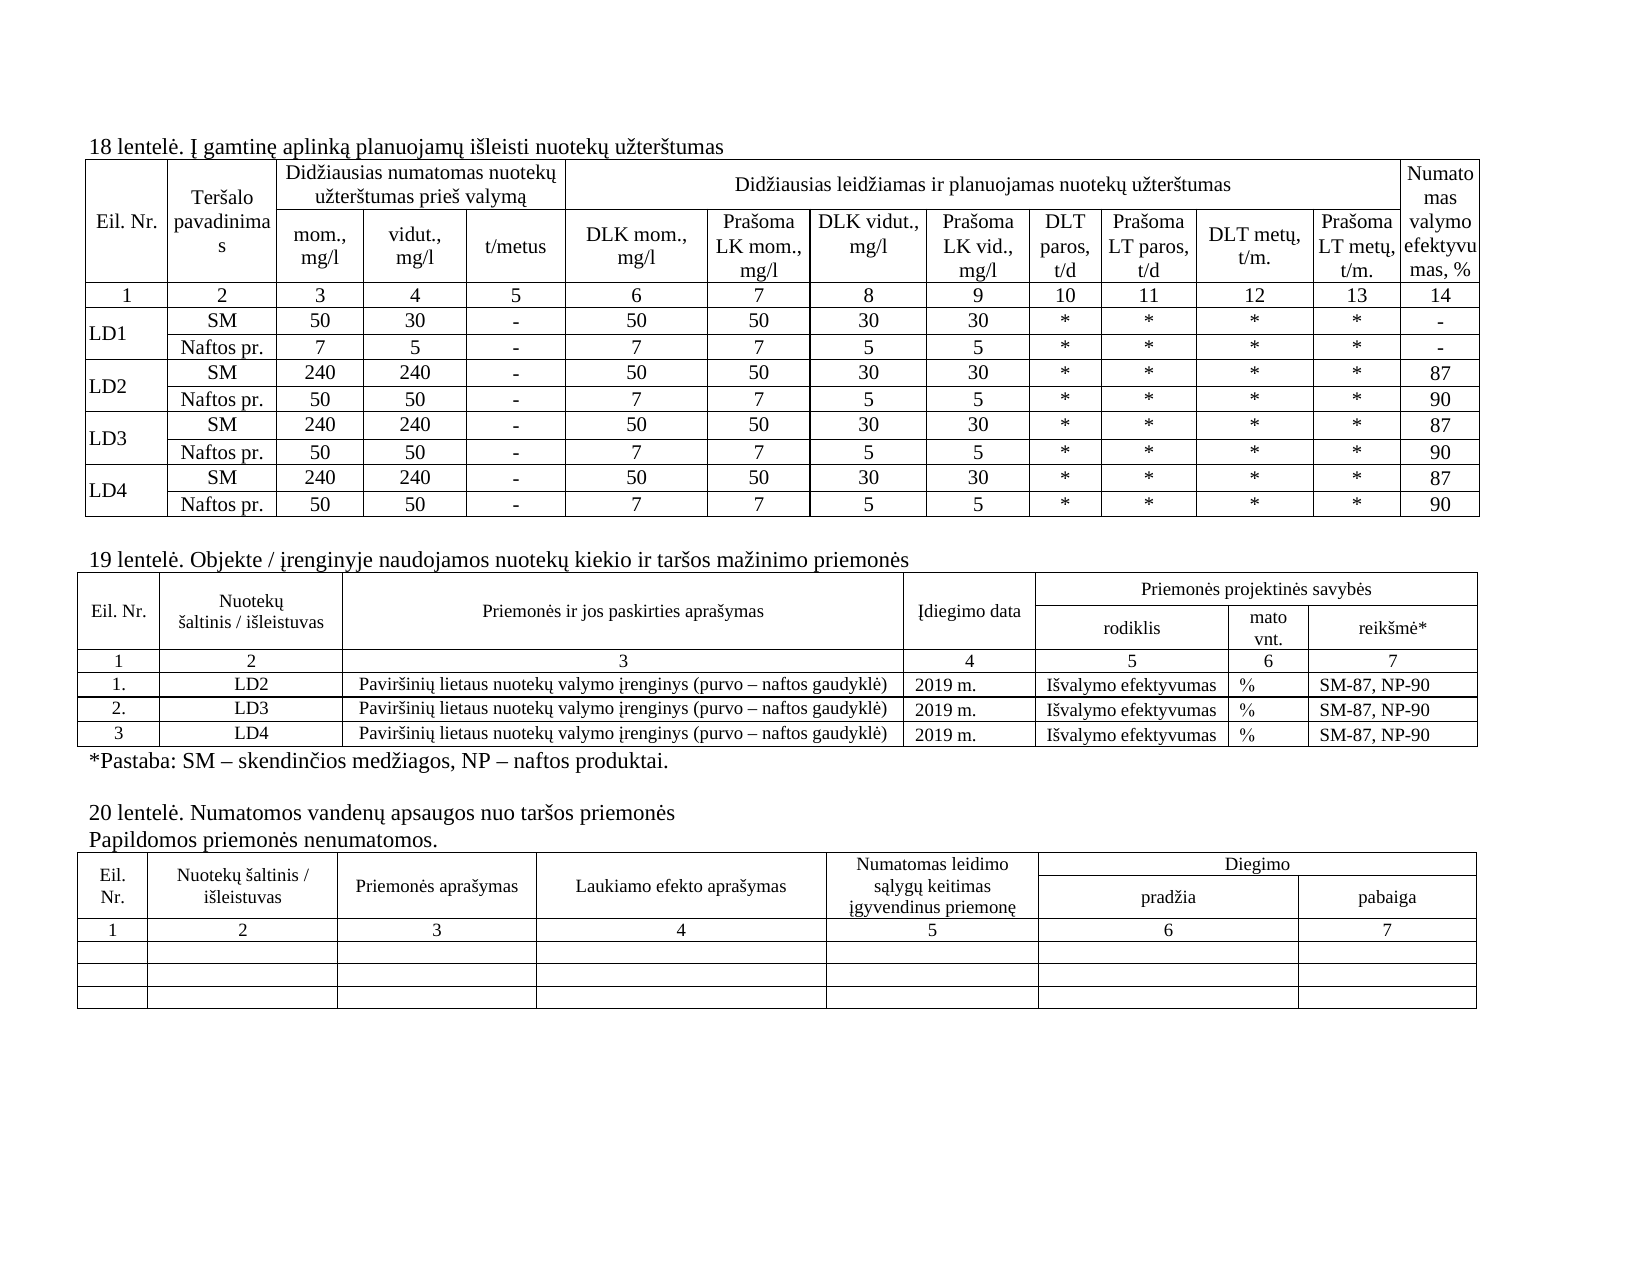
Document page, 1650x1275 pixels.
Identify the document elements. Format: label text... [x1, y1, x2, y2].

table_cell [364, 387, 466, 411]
text *Pastaba: SM – skendinčios medžiagos, NP – naftos produktai. [89, 747, 1561, 773]
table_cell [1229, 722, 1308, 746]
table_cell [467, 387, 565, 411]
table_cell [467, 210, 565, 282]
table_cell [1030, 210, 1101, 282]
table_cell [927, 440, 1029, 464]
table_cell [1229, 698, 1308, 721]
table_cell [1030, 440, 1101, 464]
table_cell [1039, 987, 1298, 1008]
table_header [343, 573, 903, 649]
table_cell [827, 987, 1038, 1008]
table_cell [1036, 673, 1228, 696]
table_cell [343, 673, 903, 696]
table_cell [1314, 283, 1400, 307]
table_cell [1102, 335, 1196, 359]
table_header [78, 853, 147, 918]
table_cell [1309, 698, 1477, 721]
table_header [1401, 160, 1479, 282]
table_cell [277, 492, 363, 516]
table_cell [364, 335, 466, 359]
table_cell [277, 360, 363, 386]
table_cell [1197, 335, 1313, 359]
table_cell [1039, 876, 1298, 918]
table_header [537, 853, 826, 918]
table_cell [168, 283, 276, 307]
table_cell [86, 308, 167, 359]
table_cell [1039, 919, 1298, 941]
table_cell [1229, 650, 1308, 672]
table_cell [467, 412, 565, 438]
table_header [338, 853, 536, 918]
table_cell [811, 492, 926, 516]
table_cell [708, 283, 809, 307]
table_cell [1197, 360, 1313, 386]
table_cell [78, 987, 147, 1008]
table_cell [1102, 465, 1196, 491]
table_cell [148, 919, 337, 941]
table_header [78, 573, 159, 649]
text 18 lentelė. Į gamtinę aplinką planuojamų išleisti nuotekų užterštumas [89, 133, 1561, 159]
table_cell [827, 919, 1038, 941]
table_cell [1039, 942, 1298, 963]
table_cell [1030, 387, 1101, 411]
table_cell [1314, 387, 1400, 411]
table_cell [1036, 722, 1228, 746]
text Papildomos priemonės nenumatomos. [89, 826, 1561, 852]
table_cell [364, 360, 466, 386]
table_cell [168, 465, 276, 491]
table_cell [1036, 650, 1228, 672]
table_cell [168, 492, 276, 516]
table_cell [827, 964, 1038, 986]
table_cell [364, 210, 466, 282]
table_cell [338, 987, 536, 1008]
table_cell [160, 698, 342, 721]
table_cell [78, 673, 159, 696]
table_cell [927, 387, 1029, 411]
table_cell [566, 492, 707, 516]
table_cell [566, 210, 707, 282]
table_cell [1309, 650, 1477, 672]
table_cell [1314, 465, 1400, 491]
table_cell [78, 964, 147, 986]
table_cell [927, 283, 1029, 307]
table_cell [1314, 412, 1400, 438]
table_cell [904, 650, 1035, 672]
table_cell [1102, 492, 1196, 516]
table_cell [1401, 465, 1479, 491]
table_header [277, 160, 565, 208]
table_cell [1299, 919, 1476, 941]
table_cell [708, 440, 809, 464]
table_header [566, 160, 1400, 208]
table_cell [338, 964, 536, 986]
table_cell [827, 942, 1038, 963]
text 20 lentelė. Numatomos vandenų apsaugos nuo taršos priemonės [89, 799, 1561, 826]
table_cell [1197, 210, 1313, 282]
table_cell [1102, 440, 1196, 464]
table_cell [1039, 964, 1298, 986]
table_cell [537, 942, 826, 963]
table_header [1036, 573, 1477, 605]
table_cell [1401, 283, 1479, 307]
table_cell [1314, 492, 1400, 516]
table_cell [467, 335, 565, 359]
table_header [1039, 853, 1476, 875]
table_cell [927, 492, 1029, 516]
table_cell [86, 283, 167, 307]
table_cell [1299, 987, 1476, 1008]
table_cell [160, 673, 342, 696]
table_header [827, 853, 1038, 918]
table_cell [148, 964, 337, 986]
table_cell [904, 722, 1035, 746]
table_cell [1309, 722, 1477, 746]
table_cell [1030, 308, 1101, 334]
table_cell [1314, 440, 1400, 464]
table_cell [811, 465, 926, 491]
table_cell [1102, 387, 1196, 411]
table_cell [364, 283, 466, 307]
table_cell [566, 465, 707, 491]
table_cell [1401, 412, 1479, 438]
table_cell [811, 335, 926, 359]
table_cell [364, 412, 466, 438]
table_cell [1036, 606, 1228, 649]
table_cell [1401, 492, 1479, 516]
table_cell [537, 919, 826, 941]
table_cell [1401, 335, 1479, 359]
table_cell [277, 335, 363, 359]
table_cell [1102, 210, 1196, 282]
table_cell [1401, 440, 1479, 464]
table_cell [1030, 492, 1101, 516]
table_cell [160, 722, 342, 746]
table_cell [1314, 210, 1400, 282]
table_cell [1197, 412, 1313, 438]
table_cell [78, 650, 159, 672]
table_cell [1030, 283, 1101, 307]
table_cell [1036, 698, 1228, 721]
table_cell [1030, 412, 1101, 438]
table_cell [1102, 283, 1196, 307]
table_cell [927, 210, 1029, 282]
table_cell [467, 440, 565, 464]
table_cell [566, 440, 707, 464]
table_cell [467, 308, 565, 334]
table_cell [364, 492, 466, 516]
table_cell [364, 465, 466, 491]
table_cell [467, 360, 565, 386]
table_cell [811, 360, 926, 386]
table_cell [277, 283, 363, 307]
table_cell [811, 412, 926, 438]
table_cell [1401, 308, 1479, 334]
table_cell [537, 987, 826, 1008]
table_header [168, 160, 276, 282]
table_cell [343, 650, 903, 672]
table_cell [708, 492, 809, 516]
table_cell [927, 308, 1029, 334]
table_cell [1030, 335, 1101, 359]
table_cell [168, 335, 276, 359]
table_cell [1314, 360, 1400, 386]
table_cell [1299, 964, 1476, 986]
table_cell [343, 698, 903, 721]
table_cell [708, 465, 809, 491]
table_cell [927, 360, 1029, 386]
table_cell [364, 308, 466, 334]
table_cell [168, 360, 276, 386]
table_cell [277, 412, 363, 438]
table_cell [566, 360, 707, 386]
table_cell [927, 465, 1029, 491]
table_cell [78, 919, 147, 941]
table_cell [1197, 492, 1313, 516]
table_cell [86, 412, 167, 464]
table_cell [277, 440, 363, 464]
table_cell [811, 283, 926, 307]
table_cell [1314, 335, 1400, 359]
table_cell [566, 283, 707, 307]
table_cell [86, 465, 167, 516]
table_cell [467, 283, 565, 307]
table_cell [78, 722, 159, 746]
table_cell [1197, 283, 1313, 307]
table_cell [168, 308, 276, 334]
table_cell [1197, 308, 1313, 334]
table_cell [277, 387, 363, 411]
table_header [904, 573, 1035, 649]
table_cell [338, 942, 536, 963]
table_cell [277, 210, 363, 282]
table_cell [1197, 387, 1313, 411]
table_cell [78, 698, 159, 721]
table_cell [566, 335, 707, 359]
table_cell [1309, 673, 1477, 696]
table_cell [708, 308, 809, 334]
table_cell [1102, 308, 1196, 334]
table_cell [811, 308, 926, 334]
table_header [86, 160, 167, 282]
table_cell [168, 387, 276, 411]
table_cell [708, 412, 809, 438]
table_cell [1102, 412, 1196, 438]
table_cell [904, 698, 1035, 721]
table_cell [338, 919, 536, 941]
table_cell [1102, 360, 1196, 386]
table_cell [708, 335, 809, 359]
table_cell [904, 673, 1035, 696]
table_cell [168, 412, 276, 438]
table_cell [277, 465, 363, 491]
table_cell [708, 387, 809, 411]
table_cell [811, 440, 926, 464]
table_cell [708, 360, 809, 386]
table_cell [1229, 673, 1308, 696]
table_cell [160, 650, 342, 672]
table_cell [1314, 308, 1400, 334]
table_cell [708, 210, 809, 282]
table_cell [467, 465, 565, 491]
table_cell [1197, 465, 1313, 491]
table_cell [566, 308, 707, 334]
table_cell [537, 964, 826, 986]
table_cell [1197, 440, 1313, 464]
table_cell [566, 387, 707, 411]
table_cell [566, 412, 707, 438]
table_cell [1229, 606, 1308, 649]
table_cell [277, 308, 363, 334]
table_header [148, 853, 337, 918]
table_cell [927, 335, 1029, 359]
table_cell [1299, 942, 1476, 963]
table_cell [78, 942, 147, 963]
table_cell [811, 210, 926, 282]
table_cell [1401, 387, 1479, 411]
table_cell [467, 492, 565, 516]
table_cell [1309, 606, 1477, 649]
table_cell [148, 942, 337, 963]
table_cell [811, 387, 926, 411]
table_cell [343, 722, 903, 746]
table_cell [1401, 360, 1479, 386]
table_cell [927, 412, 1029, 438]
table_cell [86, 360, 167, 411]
text 19 lentelė. Objekte / įrenginyje naudojamos nuotekų kiekio ir taršos mažinimo priemonės [89, 546, 1561, 572]
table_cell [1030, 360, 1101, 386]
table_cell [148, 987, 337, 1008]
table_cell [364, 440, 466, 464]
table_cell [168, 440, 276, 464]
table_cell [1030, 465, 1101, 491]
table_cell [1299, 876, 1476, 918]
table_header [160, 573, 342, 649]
